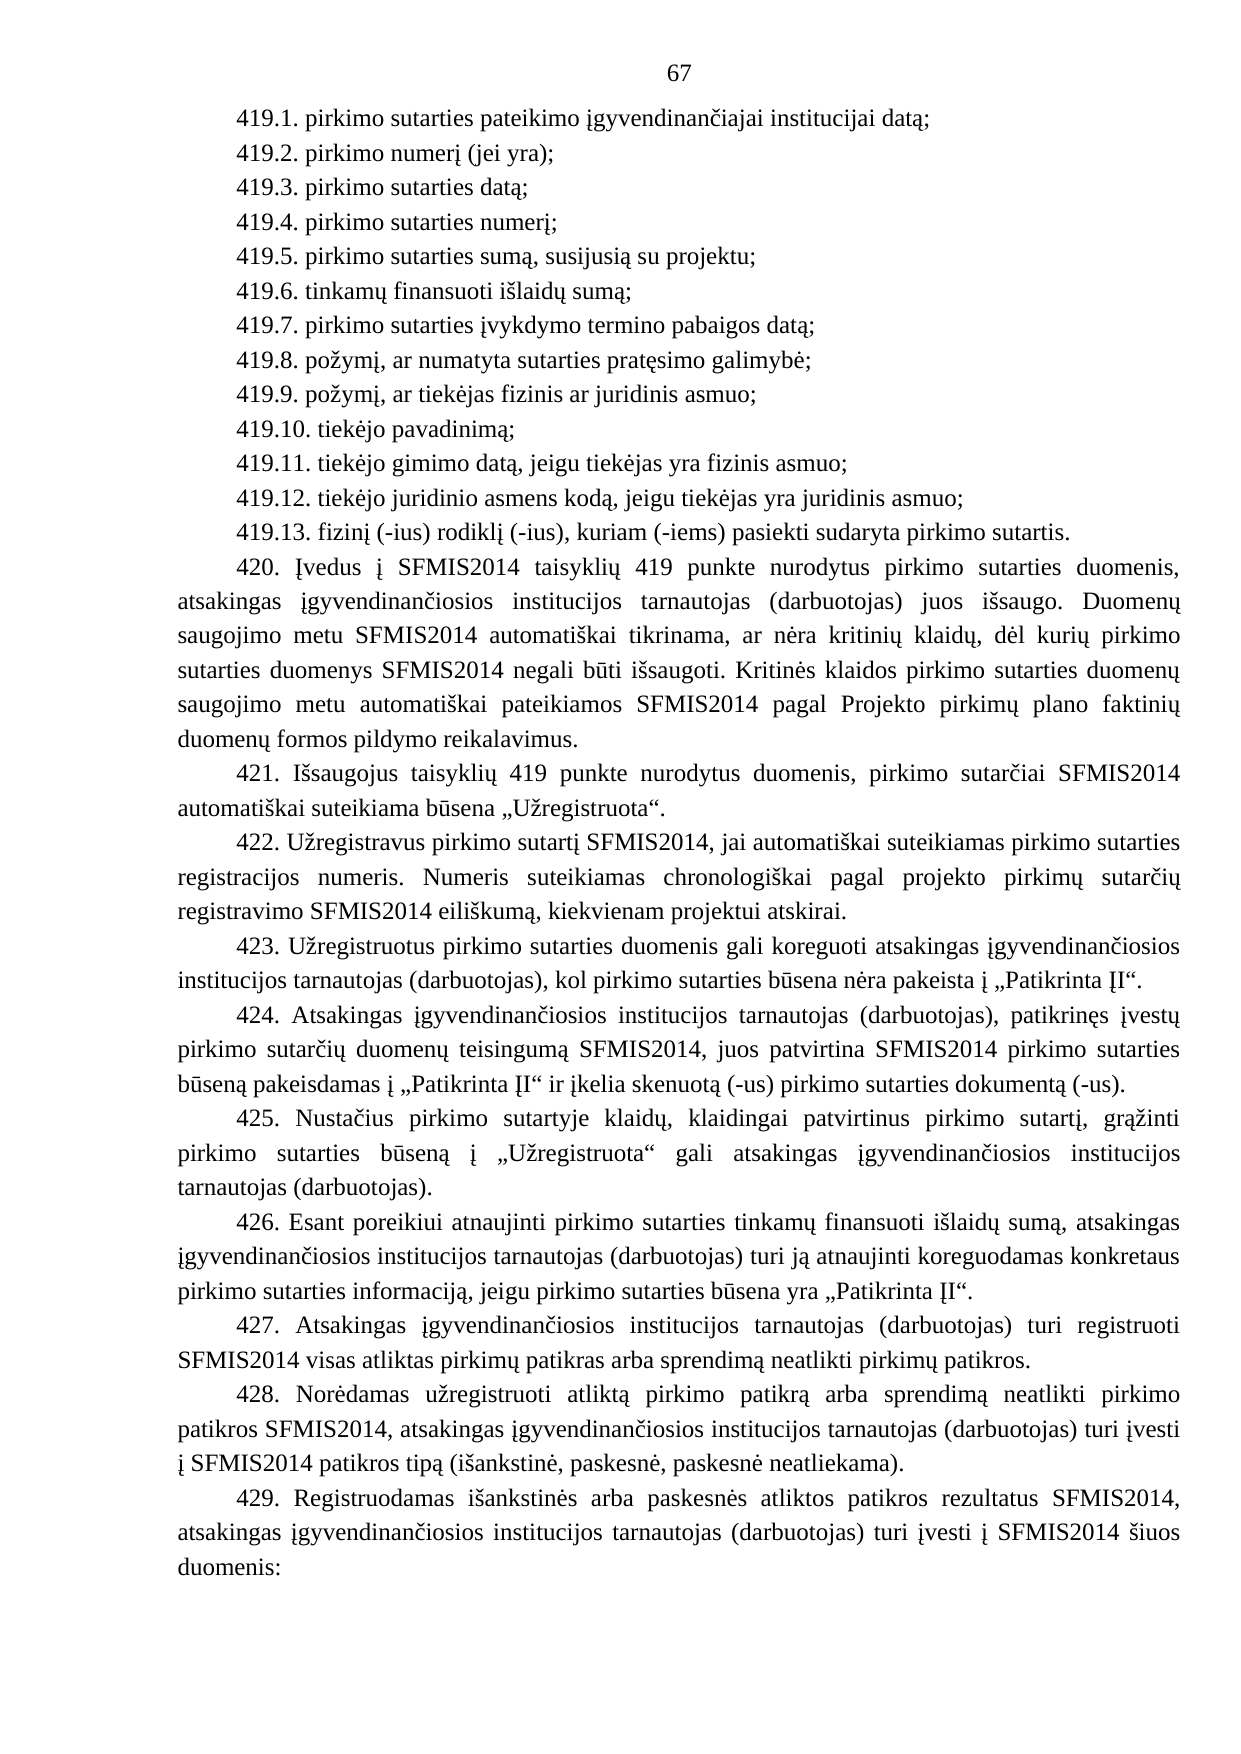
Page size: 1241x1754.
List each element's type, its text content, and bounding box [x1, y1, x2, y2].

text 424. Atsakingas įgyvendinančiosios institucijos tarnautojas (darbuotojas), patikrinęs įvestų pirkimo sutarčių duomenų teisingumą SFMIS2014, juos patvirtina SFMIS2014 pirkimo sutarties būseną pakeisdamas į „Patikrinta ĮI“ ir įkelia skenuotą (-us) pirkimo sutarties dokumentą (-us). [177, 1000, 1181, 1098]
text 427. Atsakingas įgyvendinančiosios institucijos tarnautojas (darbuotojas) turi registruoti SFMIS2014 visas atliktas pirkimų patikras arba sprendimą neatlikti pirkimų patikros. [177, 1310, 1181, 1373]
text 419.2. pirkimo numerį (jei yra); [177, 138, 1181, 167]
text 429. Registruodamas išankstinės arba paskesnės atliktos patikros rezultatus SFMIS2014, atsakingas įgyvendinančiosios institucijos tarnautojas (darbuotojas) turi įvesti į SFMIS2014 šiuos duomenis: [177, 1483, 1181, 1580]
text 419.13. fizinį (-ius) rodiklį (-ius), kuriam (-iems) pasiekti sudaryta pirkimo sutartis. [177, 517, 1181, 546]
text 425. Nustačius pirkimo sutartyje klaidų, klaidingai patvirtinus pirkimo sutartį, grąžinti pirkimo sutarties būseną į „Užregistruota“ gali atsakingas įgyvendinančiosios institucijos tarnautojas (darbuotojas). [177, 1103, 1181, 1201]
text 419.5. pirkimo sutarties sumą, susijusią su projektu; [177, 241, 1181, 270]
text 419.9. požymį, ar tiekėjas fizinis ar juridinis asmuo; [177, 379, 1181, 408]
text 421. Išsaugojus taisyklių 419 punkte nurodytus duomenis, pirkimo sutarčiai SFMIS2014 automatiškai suteikiama būsena „Užregistruota“. [177, 758, 1181, 822]
text 419.11. tiekėjo gimimo datą, jeigu tiekėjas yra fizinis asmuo; [177, 448, 1181, 477]
text 419.1. pirkimo sutarties pateikimo įgyvendinančiajai institucijai datą; [177, 103, 1181, 132]
text 426. Esant poreikiui atnaujinti pirkimo sutarties tinkamų finansuoti išlaidų sumą, atsakingas įgyvendinančiosios institucijos tarnautojas (darbuotojas) turi ją atnaujinti koreguodamas konkretaus pirkimo sutarties informaciją, jeigu pirkimo sutarties būsena yra „Patikrinta ĮI“. [177, 1207, 1181, 1304]
text 419.12. tiekėjo juridinio asmens kodą, jeigu tiekėjas yra juridinis asmuo; [177, 483, 1181, 511]
text 419.3. pirkimo sutarties datą; [177, 172, 1181, 201]
text 419.8. požymį, ar numatyta sutarties pratęsimo galimybė; [177, 345, 1181, 373]
text 420. Įvedus į SFMIS2014 taisyklių 419 punkte nurodytus pirkimo sutarties duomenis, atsakingas įgyvendinančiosios institucijos tarnautojas (darbuotojas) juos išsaugo. Duomenų saugojimo metu SFMIS2014 automatiškai tikrinama, ar nėra kritinių klaidų, dėl kurių pirkimo sutarties duomenys SFMIS2014 negali būti išsaugoti. Kritinės klaidos pirkimo sutarties duomenų saugojimo metu automatiškai pateikiamos SFMIS2014 pagal Projekto pirkimų plano faktinių duomenų formos pildymo reikalavimus. [177, 552, 1181, 753]
text 419.10. tiekėjo pavadinimą; [177, 414, 1181, 442]
text 428. Norėdamas užregistruoti atliktą pirkimo patikrą arba sprendimą neatlikti pirkimo patikros SFMIS2014, atsakingas įgyvendinančiosios institucijos tarnautojas (darbuotojas) turi įvesti į SFMIS2014 patikros tipą (išankstinė, paskesnė, paskesnė neatliekama). [177, 1379, 1181, 1477]
text 419.7. pirkimo sutarties įvykdymo termino pabaigos datą; [177, 310, 1181, 339]
text 423. Užregistruotus pirkimo sutarties duomenis gali koreguoti atsakingas įgyvendinančiosios institucijos tarnautojas (darbuotojas), kol pirkimo sutarties būsena nėra pakeista į „Patikrinta ĮI“. [177, 931, 1181, 994]
text 419.6. tinkamų finansuoti išlaidų sumą; [177, 276, 1181, 304]
text 419.4. pirkimo sutarties numerį; [177, 207, 1181, 236]
text 422. Užregistravus pirkimo sutartį SFMIS2014, jai automatiškai suteikiamas pirkimo sutarties registracijos numeris. Numeris suteikiamas chronologiškai pagal projekto pirkimų sutarčių registravimo SFMIS2014 eiliškumą, kiekvienam projektui atskirai. [177, 827, 1181, 925]
